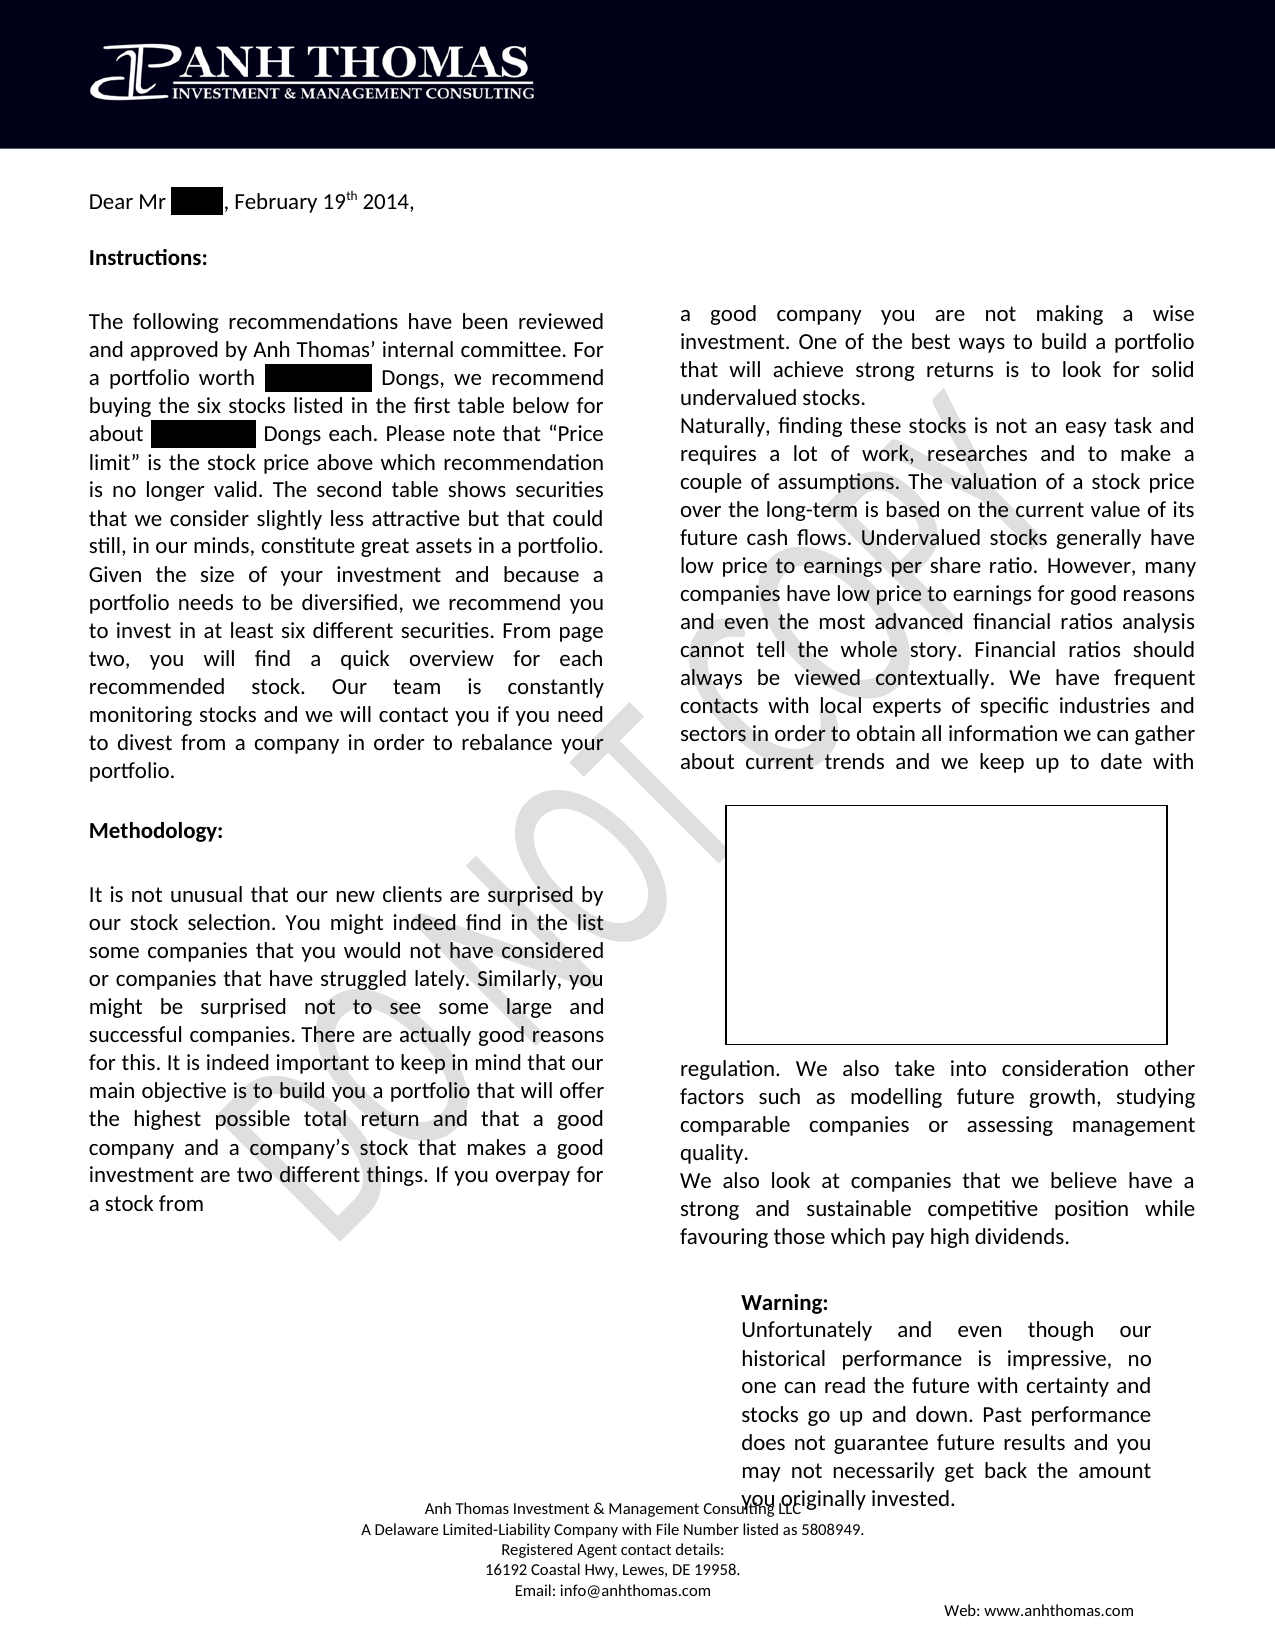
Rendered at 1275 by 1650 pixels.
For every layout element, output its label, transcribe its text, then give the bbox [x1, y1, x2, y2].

text Instructions: [89, 243, 605, 271]
text Naturally, finding these stocks is not an easy task and requires a lot of work, researches and to make a couple of assumptions. The valuation of a stock price over the long-term is based on the current value of its future cash flows. Undervalued stocks generally have low price to earnings per share ratio. However, many companies have low price to earnings for good reasons and even the most advanced financial ratios analysis cannot tell the whole story. Financial ratios should always be viewed contextually. We have frequent contacts with local experts of specific industries and sectors in order to obtain all information we can gather about current trends and we keep up to date with regulation. We also take into consideration other factors such as modelling future growth, studying comparable companies or assessing management quality. [680, 411, 1196, 1166]
text The following recommendations have been reviewed and approved by Anh Thomas’ internal committee. For a portfolio worth 600 million Dongs, we recommend buying the six stocks listed in the first table below for about 100 million Dongs each. Please note that “Price limit” is the stock price above which recommendation is no longer valid. The second table shows securities that we consider slightly less attractive but that could still, in our minds, constitute great assets in a portfolio. Given the size of your investment and because a portfolio needs to be diversified, we recommend you to invest in at least six different securities. From page two, you will find a quick overview for each recommended stock. Our team is constantly monitoring stocks and we will contact you if you need to divest from a company in order to rebalance your portfolio. [89, 307, 605, 784]
text Dear Mr Sojon, February 19th 2014, [89, 187, 171, 215]
text Methodology: [89, 816, 605, 844]
text Dear Mr Sojon, February 19th 2014, [223, 187, 605, 215]
text It is not unusual that our new clients are surprised by our stock selection. You might indeed find in the list some companies that you would not have considered or companies that have struggled lately. Similarly, you might be surprised not to see some large and successful companies. There are actually good reasons for this. It is indeed important to keep in mind that our main objective is to build you a portfolio that will offer the highest possible total return and that a good company and a company’s stock that makes a good investment are two different things. If you overpay for a stock from [89, 880, 605, 1217]
picture [79, 32, 541, 110]
text We also look at companies that we believe have a strong and sustainable competitive position while favouring those which pay high dividends. [680, 1166, 1196, 1250]
text a good company you are not making a wise investment. One of the best ways to build a portfolio that will achieve strong returns is to look for solid undervalued stocks. [680, 299, 1196, 411]
